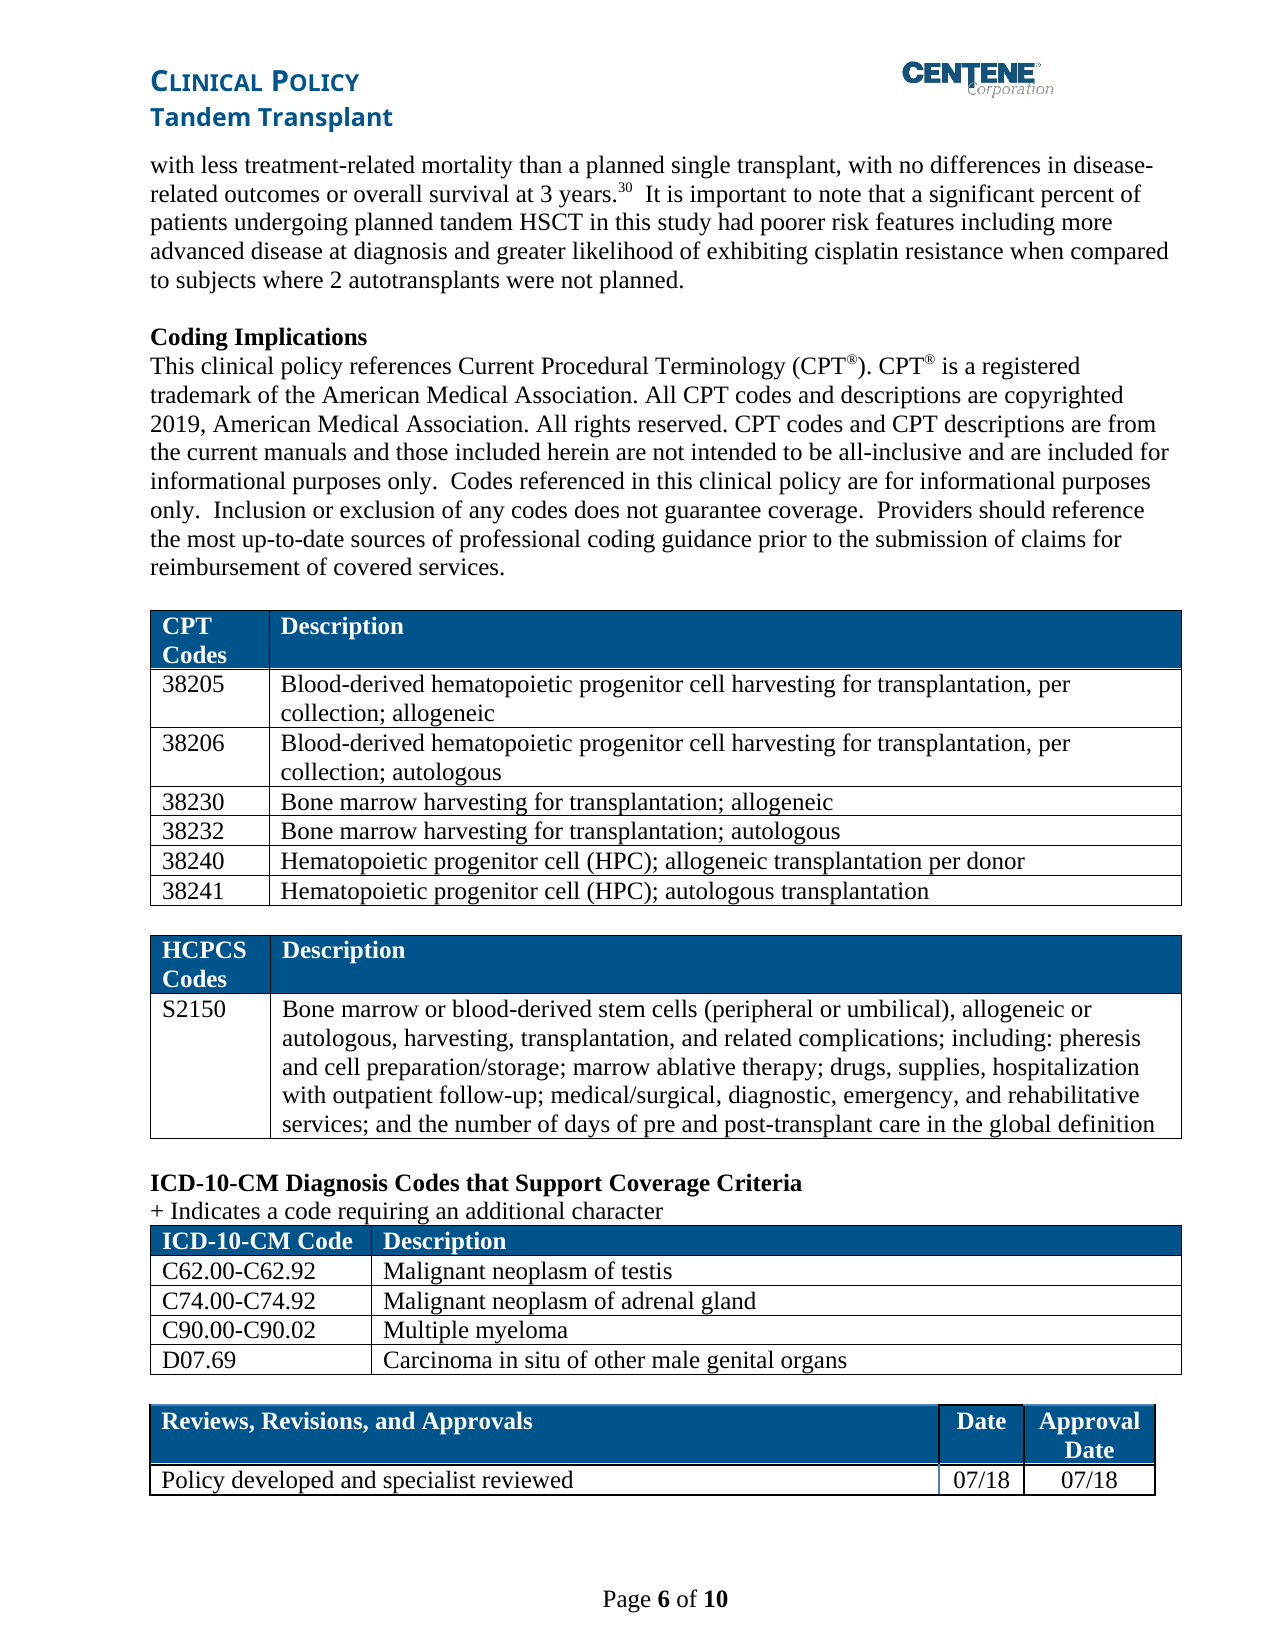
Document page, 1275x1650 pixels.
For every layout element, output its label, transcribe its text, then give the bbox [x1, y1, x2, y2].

table_cell 38240 [151, 846, 269, 875]
table_cell 38241 [151, 876, 269, 905]
table_header Approval Date [1025, 1406, 1154, 1463]
text ICD-10-CM Diagnosis Codes that Support Coverage Criteria [150, 1168, 1181, 1196]
table_cell S2150 [151, 994, 270, 1138]
table_header HCPCS Codes [151, 936, 270, 993]
table_header Reviews, Revisions, and Approvals [151, 1406, 938, 1463]
table_cell Bone marrow harvesting for transplantation; allogeneic [270, 787, 1181, 815]
table_cell Malignant neoplasm of testis [372, 1256, 1181, 1285]
table_cell C90.00-C90.02 [151, 1316, 371, 1344]
table_header Description [372, 1226, 1181, 1255]
table_header Description [271, 936, 1181, 993]
table_cell Bone marrow harvesting for transplantation; autologous [270, 816, 1181, 845]
picture [900, 59, 1056, 100]
table_cell 07/18 [1025, 1466, 1154, 1494]
table_cell 07/18 [940, 1466, 1023, 1494]
table_cell C74.00-C74.92 [151, 1286, 371, 1314]
table_header Date [940, 1406, 1023, 1463]
text This clinical policy references Current Procedural Terminology (CPT®). CPT® is a registered trademark of the American Medical Association. All CPT codes and descriptions are copyrighted 2019, American Medical Association. All rights reserved. CPT codes and CPT descriptions are from the current manuals and those included herein are not intended to be all-inclusive and are included for informational purposes only. Codes referenced in this clinical policy are for informational purposes only. Inclusion or exclusion of any codes does not guarantee coverage. Providers should reference the most up-to-date sources of professional coding guidance prior to the submission of claims for reimbursement of covered services. [150, 351, 1181, 581]
table_header CPT Codes [151, 611, 269, 668]
table_header ICD-10-CM Code [151, 1226, 371, 1255]
table_cell Multiple myeloma [372, 1316, 1181, 1344]
table_cell Blood-derived hematopoietic progenitor cell harvesting for transplantation, per collection; autologous [270, 728, 1181, 786]
table_cell Policy developed and specialist reviewed [151, 1466, 938, 1494]
table_cell 38232 [151, 816, 269, 845]
table_cell Hematopoietic progenitor cell (HPC); allogeneic transplantation per donor [270, 846, 1181, 875]
table_cell 38205 [151, 670, 269, 727]
table_cell Carcinoma in situ of other male genital organs [372, 1345, 1181, 1374]
table_cell Hematopoietic progenitor cell (HPC); autologous transplantation [270, 876, 1181, 905]
text Coding Implications [150, 322, 1181, 351]
table_cell Blood-derived hematopoietic progenitor cell harvesting for transplantation, per collection; allogeneic [270, 670, 1181, 727]
table_cell 38206 [151, 728, 269, 786]
table_cell Malignant neoplasm of adrenal gland [372, 1286, 1181, 1314]
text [150, 150, 1181, 294]
table_cell Bone marrow or blood-derived stem cells (peripheral or umbilical), allogeneic or autologous, harvesting, transplantation, and related complications; including: pheresis and cell preparation/storage; marrow ablative therapy; drugs, supplies, hospitalization with outpatient follow-up; medical/surgical, diagnostic, emergency, and rehabilitative services; and the number of days of pre and post-transplant care in the global definition [271, 994, 1181, 1138]
table_header Description [270, 611, 1181, 668]
table_cell D07.69 [151, 1345, 371, 1374]
table_cell C62.00-C62.92 [151, 1256, 371, 1285]
table_cell 38230 [151, 787, 269, 815]
text + Indicates a code requiring an additional character [150, 1196, 1181, 1225]
